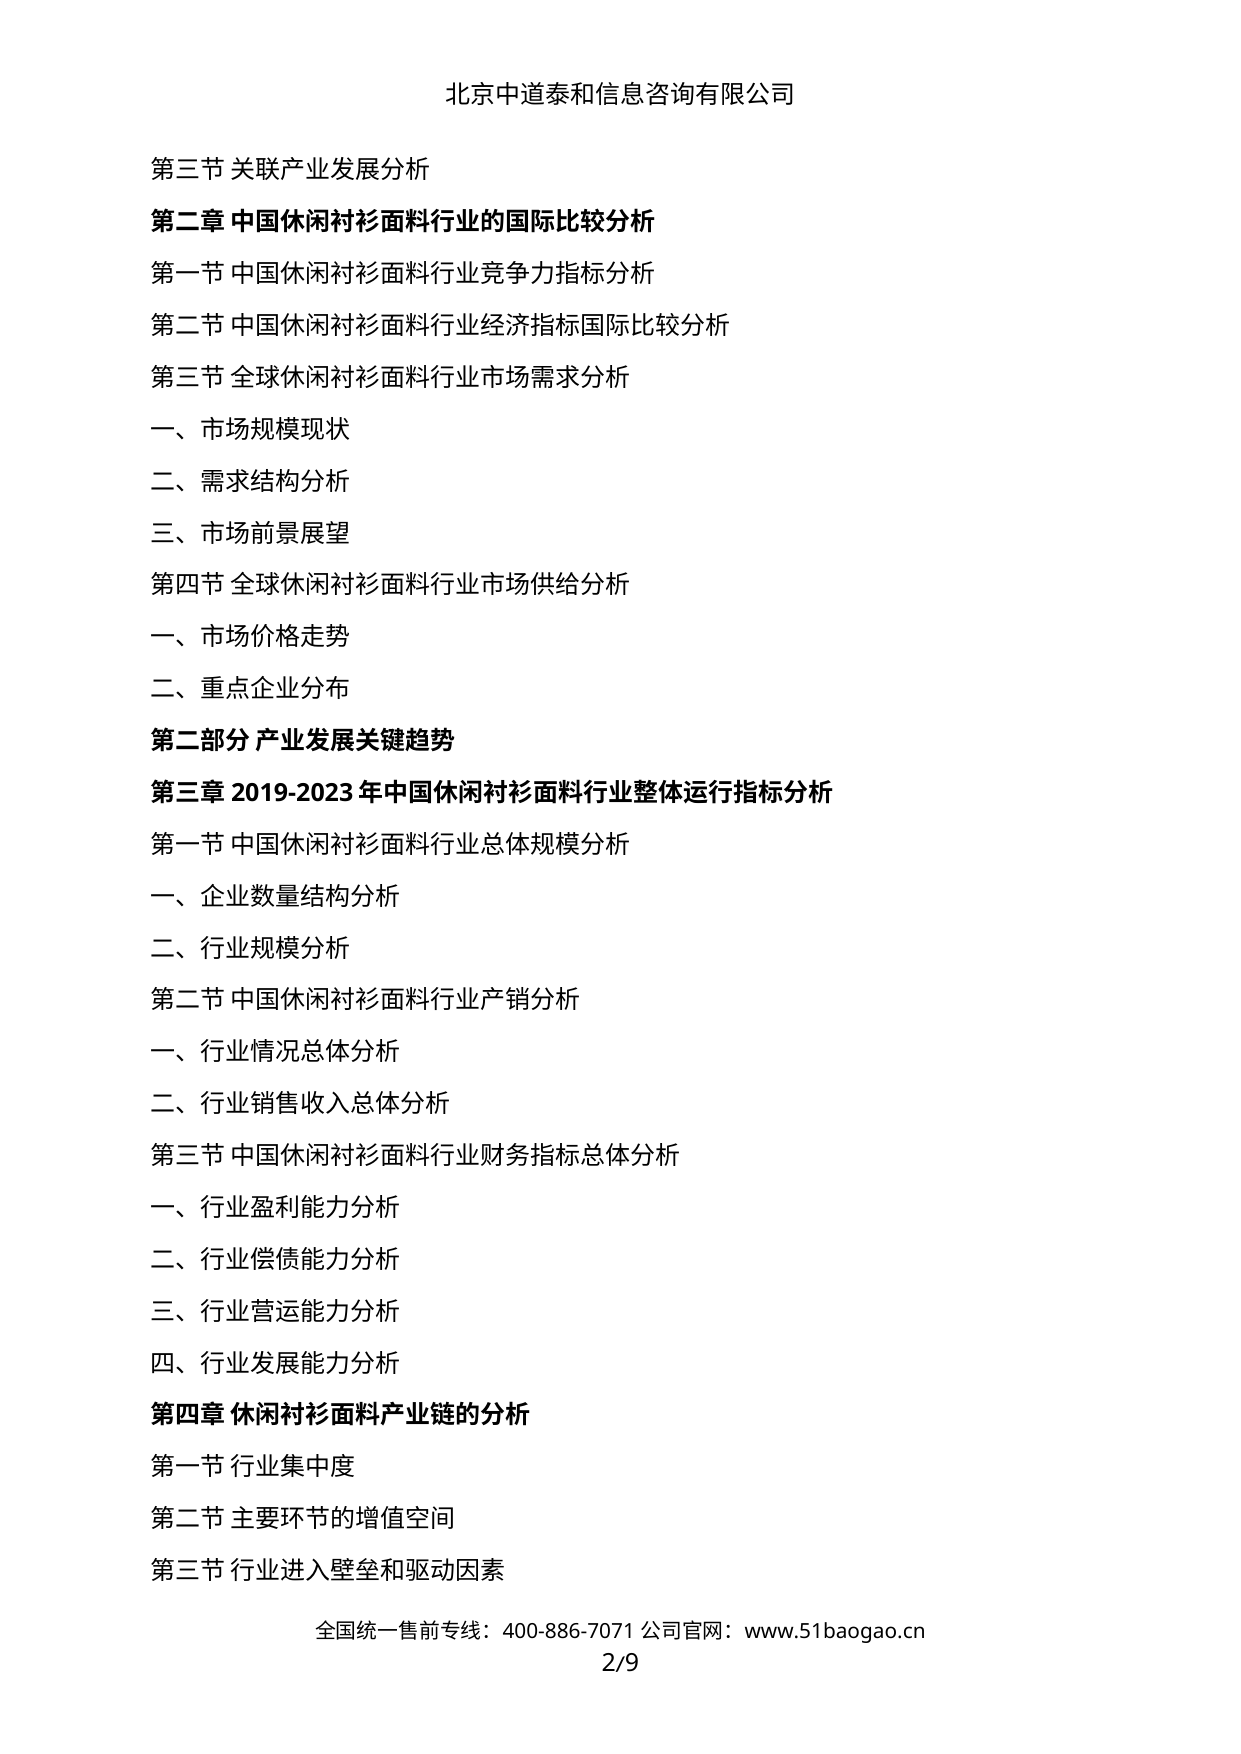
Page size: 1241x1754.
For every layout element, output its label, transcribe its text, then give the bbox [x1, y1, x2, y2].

text 第二节 中国休闲衬衫面料行业产销分析 [150, 980, 1090, 1016]
text 二、需求结构分析 [150, 461, 1090, 497]
text 二、行业销售收入总体分析 [150, 1084, 1090, 1120]
text 一、市场规模现状 [150, 409, 1090, 446]
text 第三节 关联产业发展分析 [150, 150, 1090, 186]
text 四、行业发展能力分析 [150, 1343, 1090, 1379]
text 二、重点企业分布 [150, 669, 1090, 705]
text 第一节 行业集中度 [150, 1447, 1090, 1483]
text 第一节 中国休闲衬衫面料行业竞争力指标分析 [150, 254, 1090, 290]
text 三、市场前景展望 [150, 513, 1090, 549]
text 第四节 全球休闲衬衫面料行业市场供给分析 [150, 565, 1090, 601]
text 第三节 中国休闲衬衫面料行业财务指标总体分析 [150, 1136, 1090, 1172]
text 二、行业规模分析 [150, 928, 1090, 964]
text 二、行业偿债能力分析 [150, 1239, 1090, 1276]
text 三、行业营运能力分析 [150, 1291, 1090, 1327]
text 一、行业盈利能力分析 [150, 1187, 1090, 1224]
text 第三节 全球休闲衬衫面料行业市场需求分析 [150, 357, 1090, 394]
text 第二节 中国休闲衬衫面料行业经济指标国际比较分析 [150, 306, 1090, 342]
text 第二章 中国休闲衬衫面料行业的国际比较分析 [150, 202, 1090, 238]
text 一、行业情况总体分析 [150, 1032, 1090, 1068]
text 第四章 休闲衬衫面料产业链的分析 [150, 1395, 1090, 1431]
text 第二节 主要环节的增值空间 [150, 1499, 1090, 1535]
text 第二部分 产业发展关键趋势 [150, 721, 1090, 757]
text 一、企业数量结构分析 [150, 876, 1090, 912]
text 第一节 中国休闲衬衫面料行业总体规模分析 [150, 824, 1090, 861]
text 一、市场价格走势 [150, 617, 1090, 653]
text 第三节 行业进入壁垒和驱动因素 [150, 1551, 1090, 1587]
text 第三章 2019-2023年中国休闲衬衫面料行业整体运行指标分析 [150, 772, 1090, 809]
